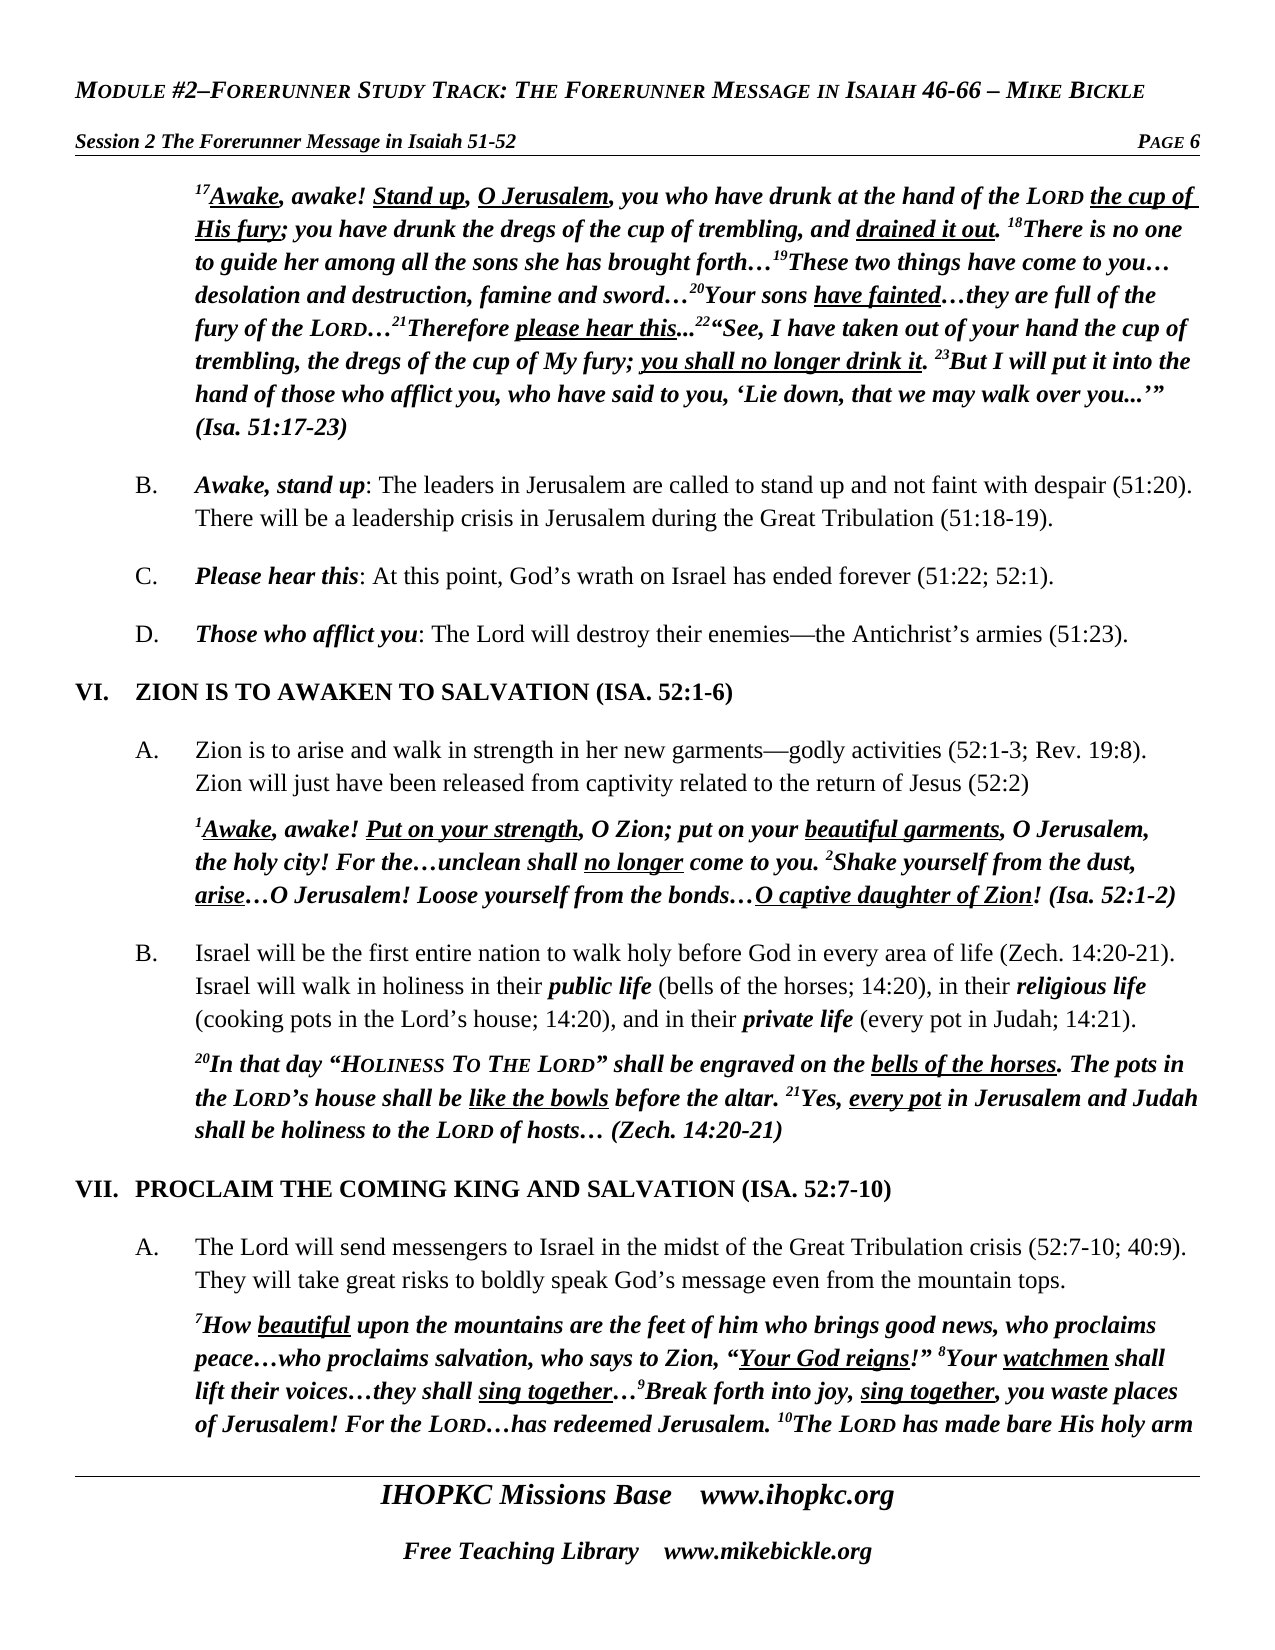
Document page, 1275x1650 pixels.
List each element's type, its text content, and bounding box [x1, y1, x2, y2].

text 17Awake, awake! Stand up, O Jerusalem, you who have drunk at the hand of the Lord the cup of His fury; you have drunk the dregs of the cup of trembling, and drained it out. 18There is no one to guide her among all the sons she has brought forth…19These two things have come to you… desolation and destruction, famine and sword…20Your sons have fainted…they are full of the fury of the Lord…21Therefore please hear this...22“See, I have taken out of your hand the cup of trembling, the dregs of the cup of My fury; you shall no longer drink it. 23But I will put it into the hand of those who afflict you, who have said to you, ‘Lie down, that we may walk over you...’” (Isa. 51:17-23) [195, 181, 1200, 441]
text Proclaim the coming King and salvation (Isa. 52:7-10) [75, 1174, 1200, 1202]
list Awake, stand up: The leaders in Jerusalem are called to stand up and not faint with despair (51:20). There will be a leadership crisis in Jerusalem during the Great Tribulation (51:18-19). [135, 470, 1200, 532]
text 20In that day “Holiness To The Lord” shall be engraved on the bells of the horses. The pots in the Lord’s house shall be like the bowls before the altar. 21Yes, every pot in Jerusalem and Judah shall be holiness to the Lord of hosts… (Zech. 14:20-21) [195, 1049, 1200, 1144]
text Zion is to awaken to salvation (Isa. 52:1-6) [75, 677, 1200, 706]
text The Lord will send messengers to Israel in the midst of the Great Tribulation crisis (52:7-10; 40:9). They will take great risks to boldly speak God’s message even from the mountain tops. [135, 1232, 1200, 1293]
text Israel will be the first entire nation to walk holy before God in every area of life (Zech. 14:20-21). Israel will walk in holiness in their public life (bells of the horses; 14:20), in their religious life (cooking pots in the Lord’s house; 14:20), and in their private life (every pot in Judah; 14:21). [135, 938, 1200, 1033]
text 1Awake, awake! Put on your strength, O Zion; put on your beautiful garments, O Jerusalem, the holy city! For the…unclean shall no longer come to you. 2Shake yourself from the dust, arise…O Jerusalem! Loose yourself from the bonds…O captive daughter of Zion! (Isa. 52:1-2) [195, 814, 1200, 909]
text Zion is to arise and walk in strength in her new garments—godly activities (52:1-3; Rev. 19:8). Zion will just have been released from captivity related to the return of Jesus (52:2) [135, 735, 1200, 797]
text Those who afflict you: The Lord will destroy their enemies—the Antichrist’s armies (51:23). [135, 619, 1200, 648]
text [195, 1310, 1200, 1438]
text Please hear this: At this point, God’s wrath on Israel has ended forever (51:22; 52:1). [135, 561, 1200, 590]
